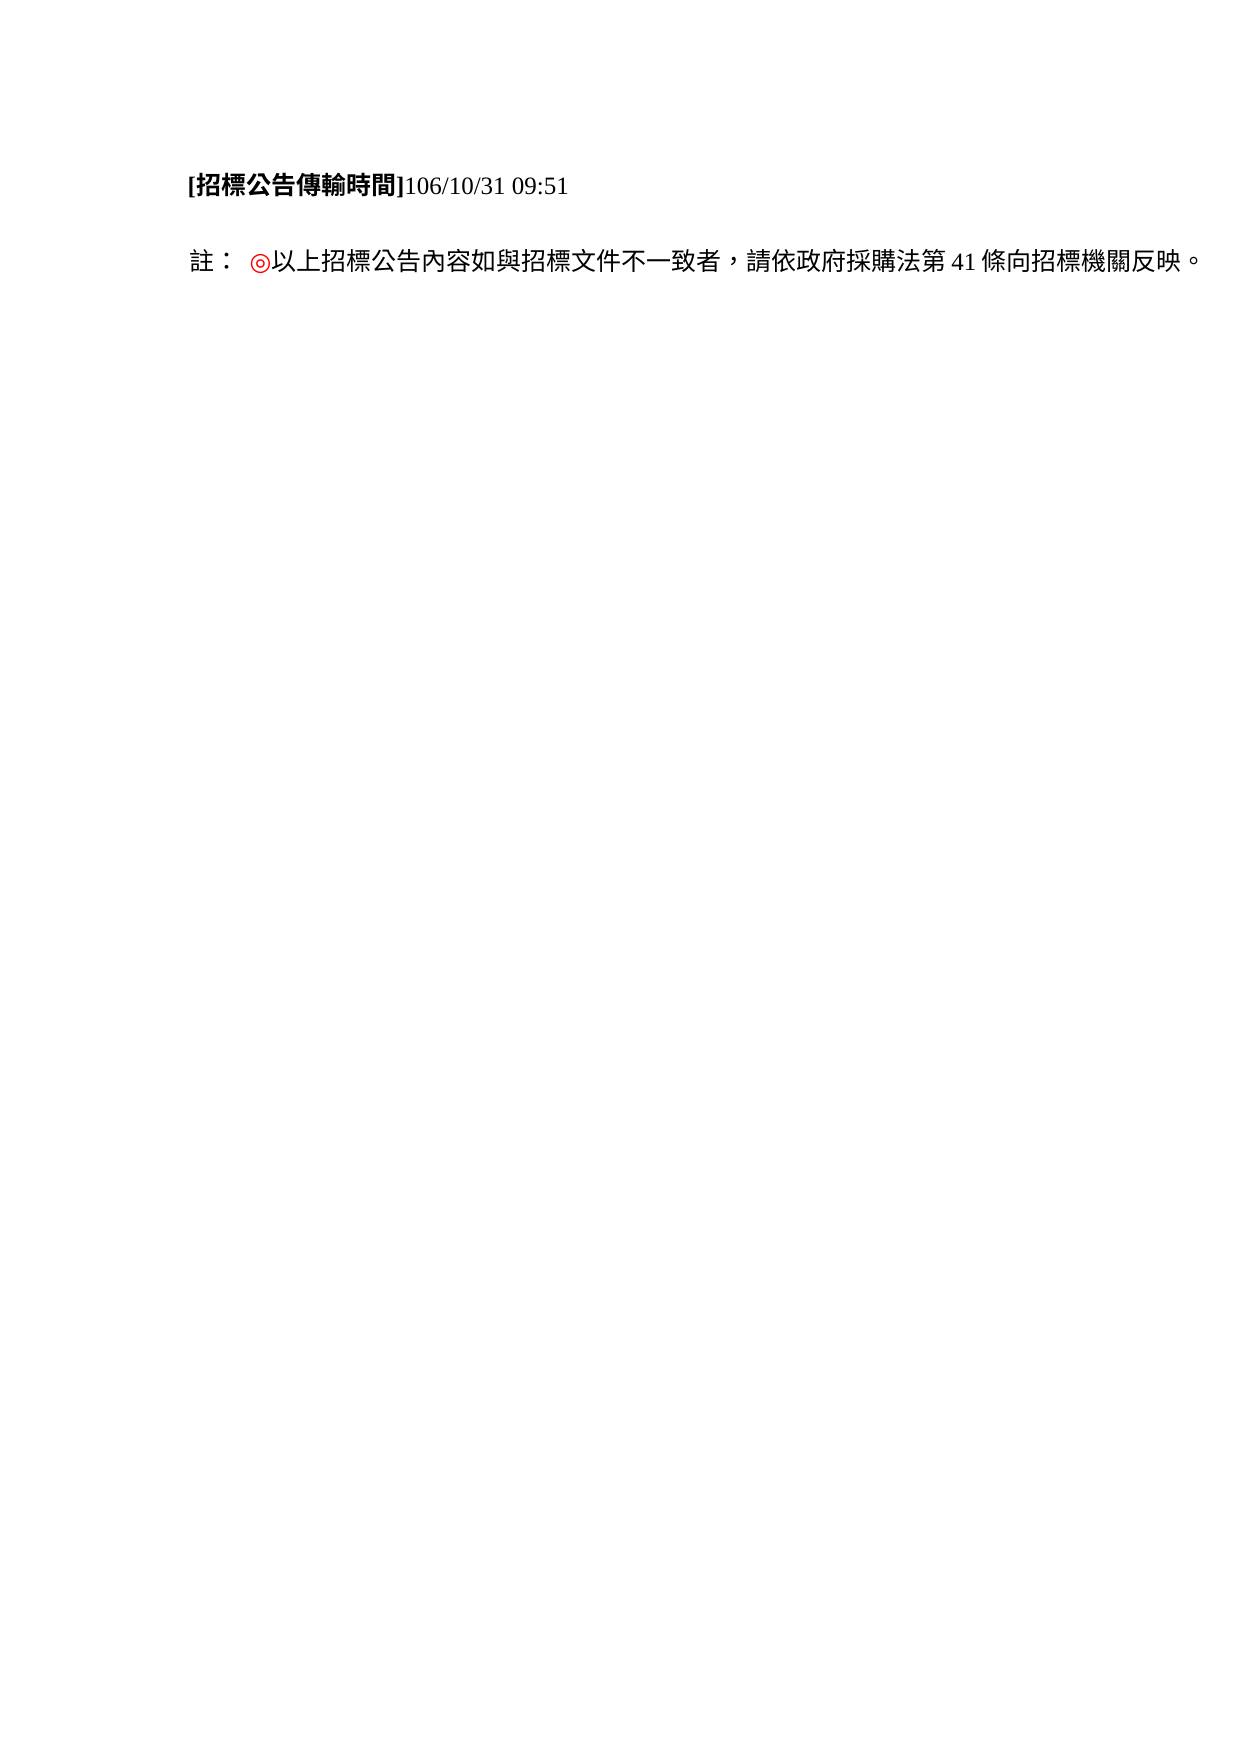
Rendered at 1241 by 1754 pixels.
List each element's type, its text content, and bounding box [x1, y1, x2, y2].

table_header 註： [188, 240, 248, 280]
table_header ◎以上招標公告內容如與招標文件不一致者，請依政府採購法第41條向招標機關反映。 [248, 240, 1240, 280]
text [187, 164, 1053, 239]
